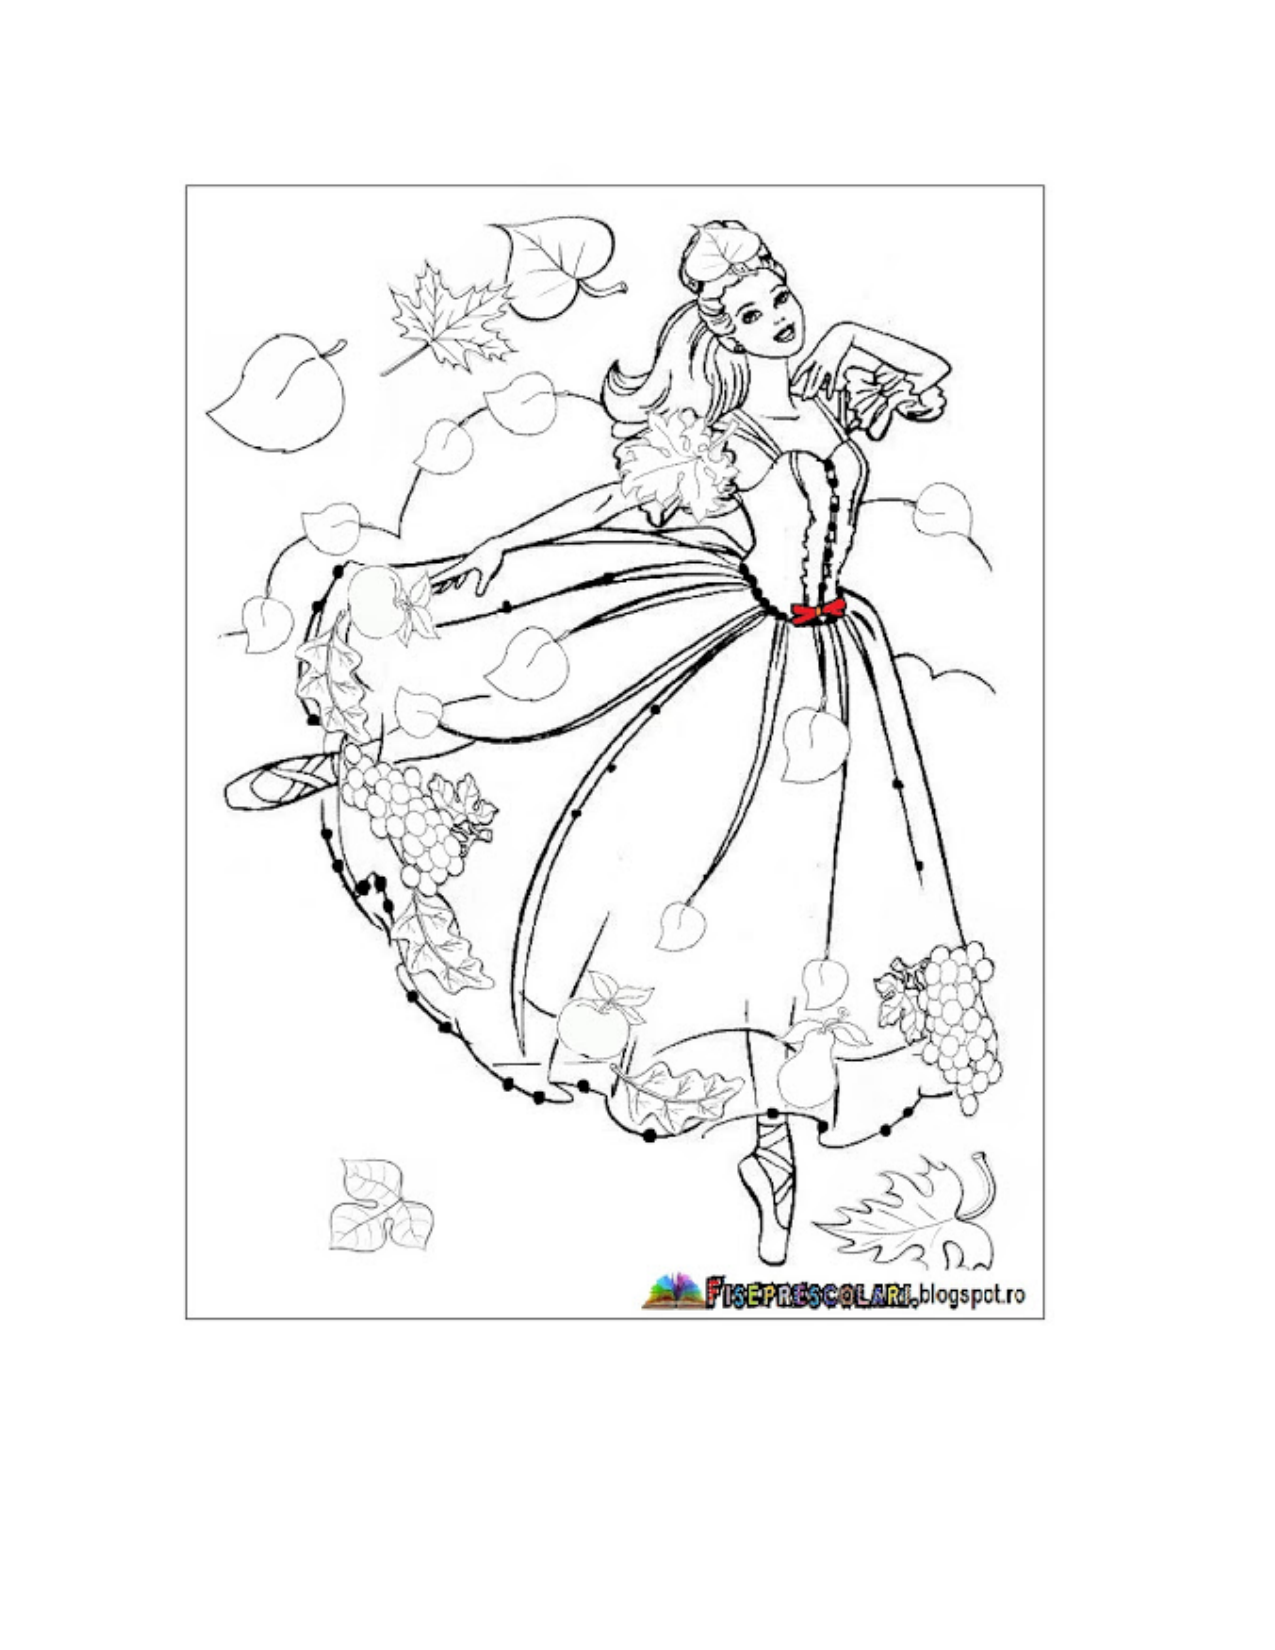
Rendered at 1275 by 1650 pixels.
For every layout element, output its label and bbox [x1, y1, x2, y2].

picture [150, 150, 1081, 1356]
